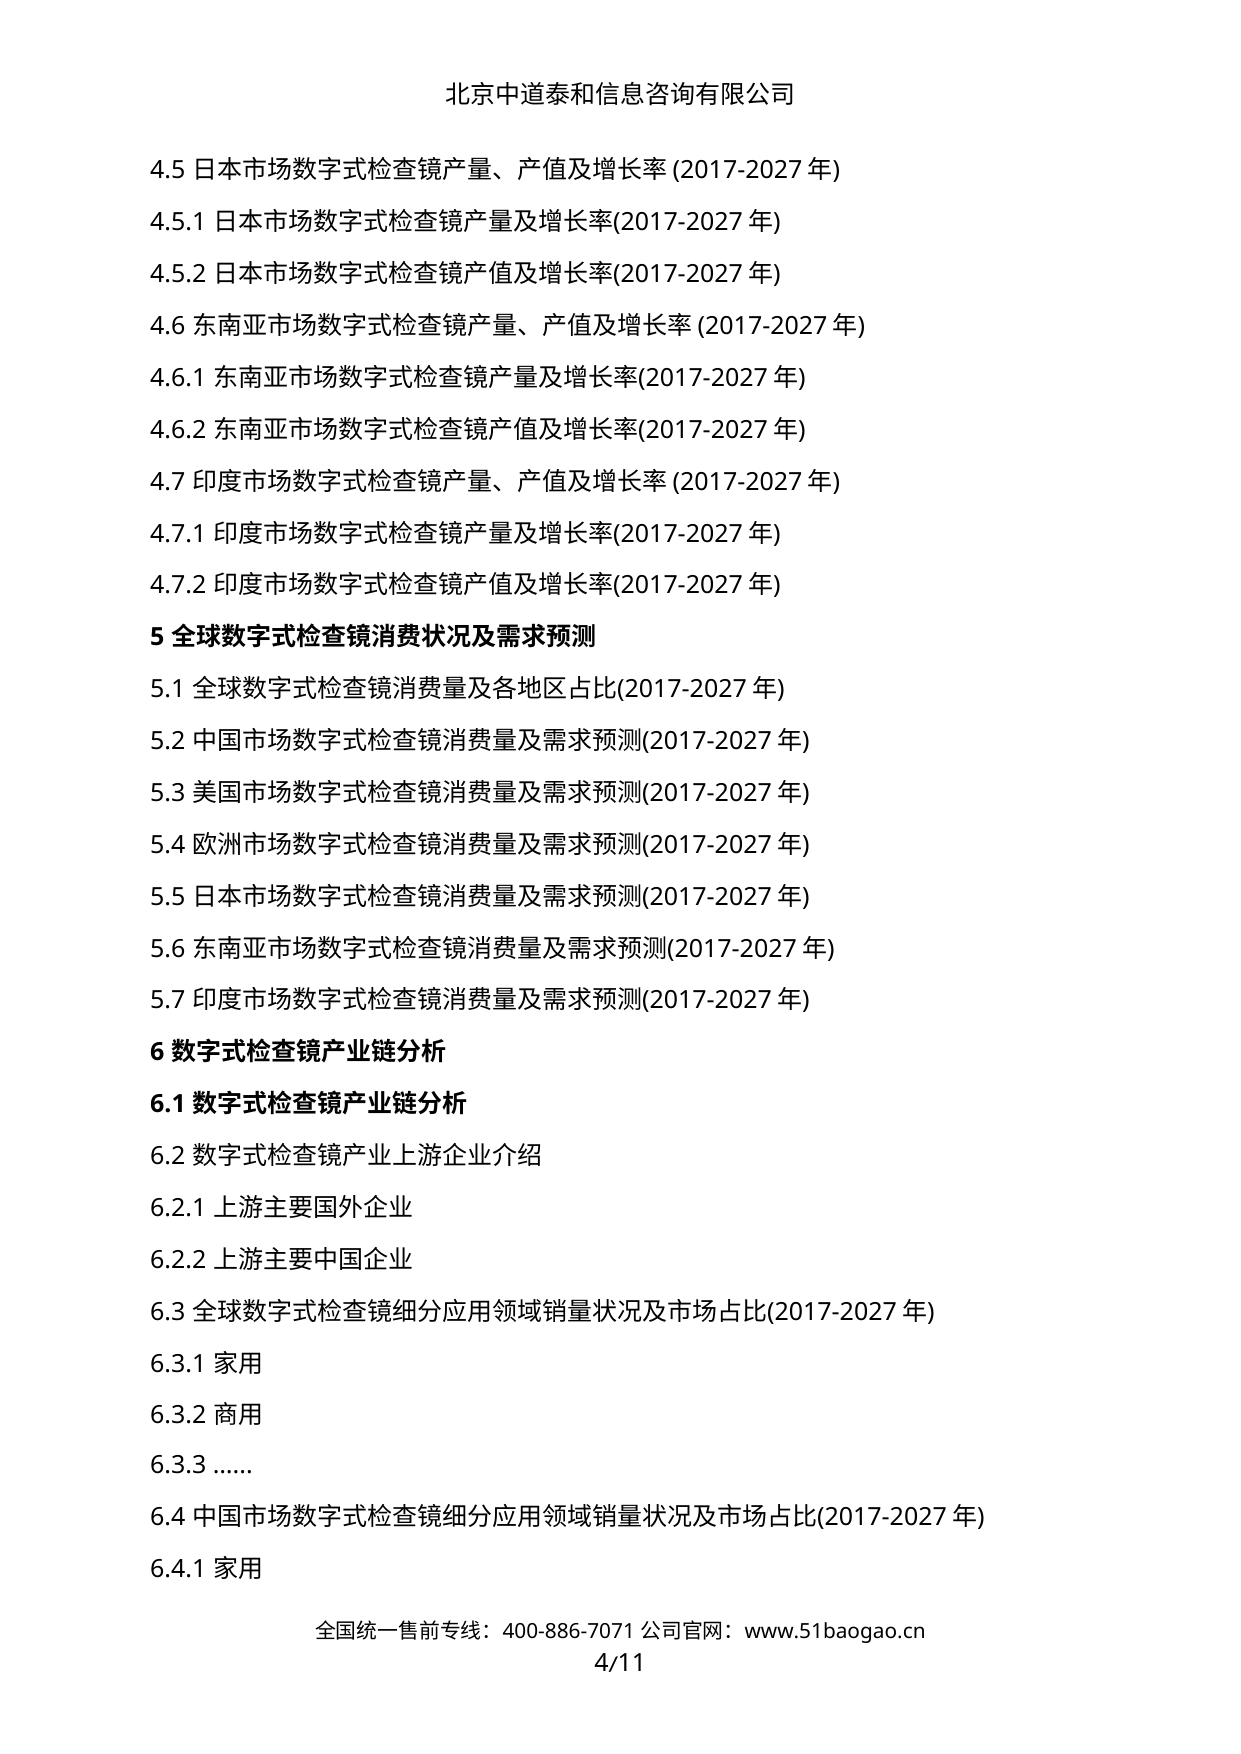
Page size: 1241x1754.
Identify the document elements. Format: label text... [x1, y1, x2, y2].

text 4.7.1 印度市场数字式检查镜产量及增长率(2017-2027年) [150, 513, 1090, 549]
text 5.4 欧洲市场数字式检查镜消费量及需求预测(2017-2027年) [150, 824, 1090, 861]
text 5.1 全球数字式检查镜消费量及各地区占比(2017-2027年) [150, 669, 1090, 705]
text 5.5 日本市场数字式检查镜消费量及需求预测(2017-2027年) [150, 876, 1090, 912]
text 6.4.1 家用 [150, 1548, 1090, 1585]
text 5 全球数字式检查镜消费状况及需求预测 [150, 617, 1090, 653]
text 5.2 中国市场数字式检查镜消费量及需求预测(2017-2027年) [150, 721, 1090, 757]
text 6.3.2 商用 [150, 1395, 1090, 1431]
text 5.7 印度市场数字式检查镜消费量及需求预测(2017-2027年) [150, 980, 1090, 1016]
text 6.2.1 上游主要国外企业 [150, 1187, 1090, 1224]
text 4.7 印度市场数字式检查镜产量、产值及增长率 (2017-2027年) [150, 461, 1090, 497]
text 4.5 日本市场数字式检查镜产量、产值及增长率 (2017-2027年) [150, 150, 1090, 186]
text 4.6 东南亚市场数字式检查镜产量、产值及增长率 (2017-2027年) [150, 306, 1090, 342]
text 5.3 美国市场数字式检查镜消费量及需求预测(2017-2027年) [150, 772, 1090, 809]
text 6.3 全球数字式检查镜细分应用领域销量状况及市场占比(2017-2027年) [150, 1291, 1090, 1327]
text 6.3.3 …... [150, 1447, 1090, 1481]
text 5.6 东南亚市场数字式检查镜消费量及需求预测(2017-2027年) [150, 928, 1090, 964]
text 6.2 数字式检查镜产业上游企业介绍 [150, 1136, 1090, 1172]
text 4.5.1 日本市场数字式检查镜产量及增长率(2017-2027年) [150, 202, 1090, 238]
text 4.6.1 东南亚市场数字式检查镜产量及增长率(2017-2027年) [150, 357, 1090, 394]
text 4.5.2 日本市场数字式检查镜产值及增长率(2017-2027年) [150, 254, 1090, 290]
text 6.3.1 家用 [150, 1343, 1090, 1379]
text 4.7.2 印度市场数字式检查镜产值及增长率(2017-2027年) [150, 565, 1090, 601]
text 4.6.2 东南亚市场数字式检查镜产值及增长率(2017-2027年) [150, 409, 1090, 446]
text 6.1 数字式检查镜产业链分析 [150, 1084, 1090, 1120]
text 6.4 中国市场数字式检查镜细分应用领域销量状况及市场占比(2017-2027年) [150, 1497, 1090, 1533]
text 6.2.2 上游主要中国企业 [150, 1239, 1090, 1276]
text 6 数字式检查镜产业链分析 [150, 1032, 1090, 1068]
